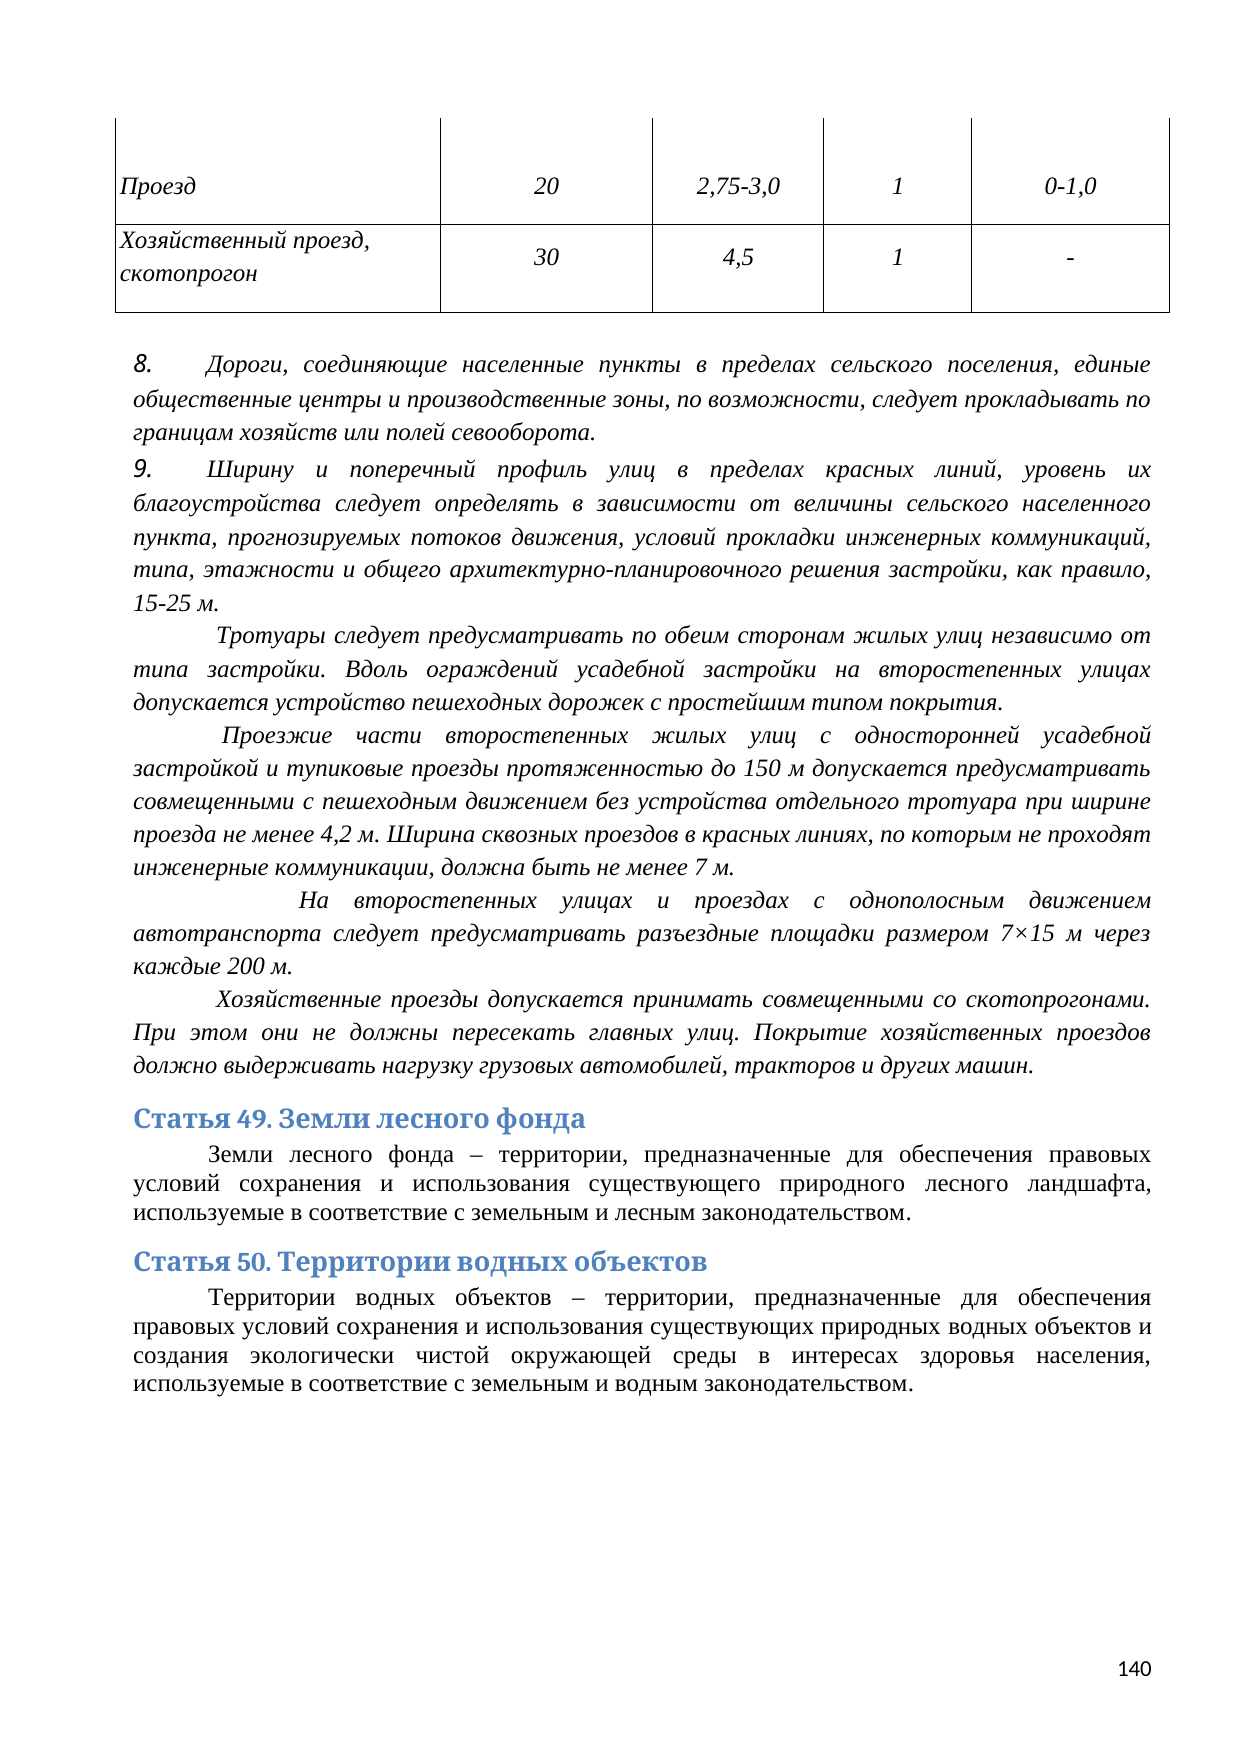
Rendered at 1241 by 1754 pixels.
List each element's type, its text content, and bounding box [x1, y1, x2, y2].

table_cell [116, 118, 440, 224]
list Проезжие части второстепенных жилых улиц с односторонней усадебной застройкой и тупиковые проезды протяженностью до допускается предусматривать совмещенными с пешеходным движением без устройства отдельного тротуара при ширине проезда не менее . Ширина сквозных проездов в красных линиях, по которым не проходят инженерные коммуникации, должна быть не менее . [133, 720, 1152, 881]
subtitle Статья 50. Территории водных объектов [133, 1247, 1152, 1278]
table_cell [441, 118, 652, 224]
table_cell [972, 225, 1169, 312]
subtitle Статья 49. Земли лесного фонда [133, 1104, 1152, 1135]
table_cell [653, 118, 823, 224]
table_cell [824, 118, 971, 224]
text Территории водных объектов – территории, предназначенные для обеспечения правовых условий сохранения и использования существующих природных водных объектов и создания экологически чистой окружающей среды в интересах здоровья населения, используемые в соответствие с земельным и водным законодательством. [133, 1282, 1152, 1397]
list Хозяйственные проезды допускается принимать совмещенными со скотопрогонами. При этом они не должны пересекать главных улиц. Покрытие хозяйственных проездов должно выдерживать нагрузку грузовых автомобилей, тракторов и других машин. [133, 984, 1152, 1079]
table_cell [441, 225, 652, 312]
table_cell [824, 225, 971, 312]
list Ширину и поперечный профиль улиц в пределах красных линий, уровень их благоустройства следует определять в зависимости от величины сельского населенного пункта, прогнозируемых потоков движения, условий прокладки инженерных коммуникаций, типа, этажности и общего архитектурно-планировочного решения застройки, как правило, 15-. [133, 450, 1152, 616]
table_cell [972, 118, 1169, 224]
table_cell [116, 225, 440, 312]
text Земли лесного фонда – территории, предназначенные для обеспечения правовых условий сохранения и использования существующего природного лесного ландшафта, используемые в соответствие с земельным и лесным законодательством. [133, 1139, 1152, 1226]
list Тротуары следует предусматривать по обеим сторонам жилых улиц независимо от типа застройки. Вдоль ограждений усадебной застройки на второстепенных улицах допускается устройство пешеходных дорожек с простейшим типом покрытия. [133, 621, 1152, 715]
list Дороги, соединяющие населенные пункты в пределах сельского поселения, единые общественные центры и производственные зоны, по возможности, следует прокладывать по границам хозяйств или полей севооборота. [133, 346, 1152, 446]
list На второстепенных улицах и проездах с однополосным движением автотранспорта следует предусматривать разъездные площадки размером 7×15 м через каждые . [133, 885, 1152, 979]
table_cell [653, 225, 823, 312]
